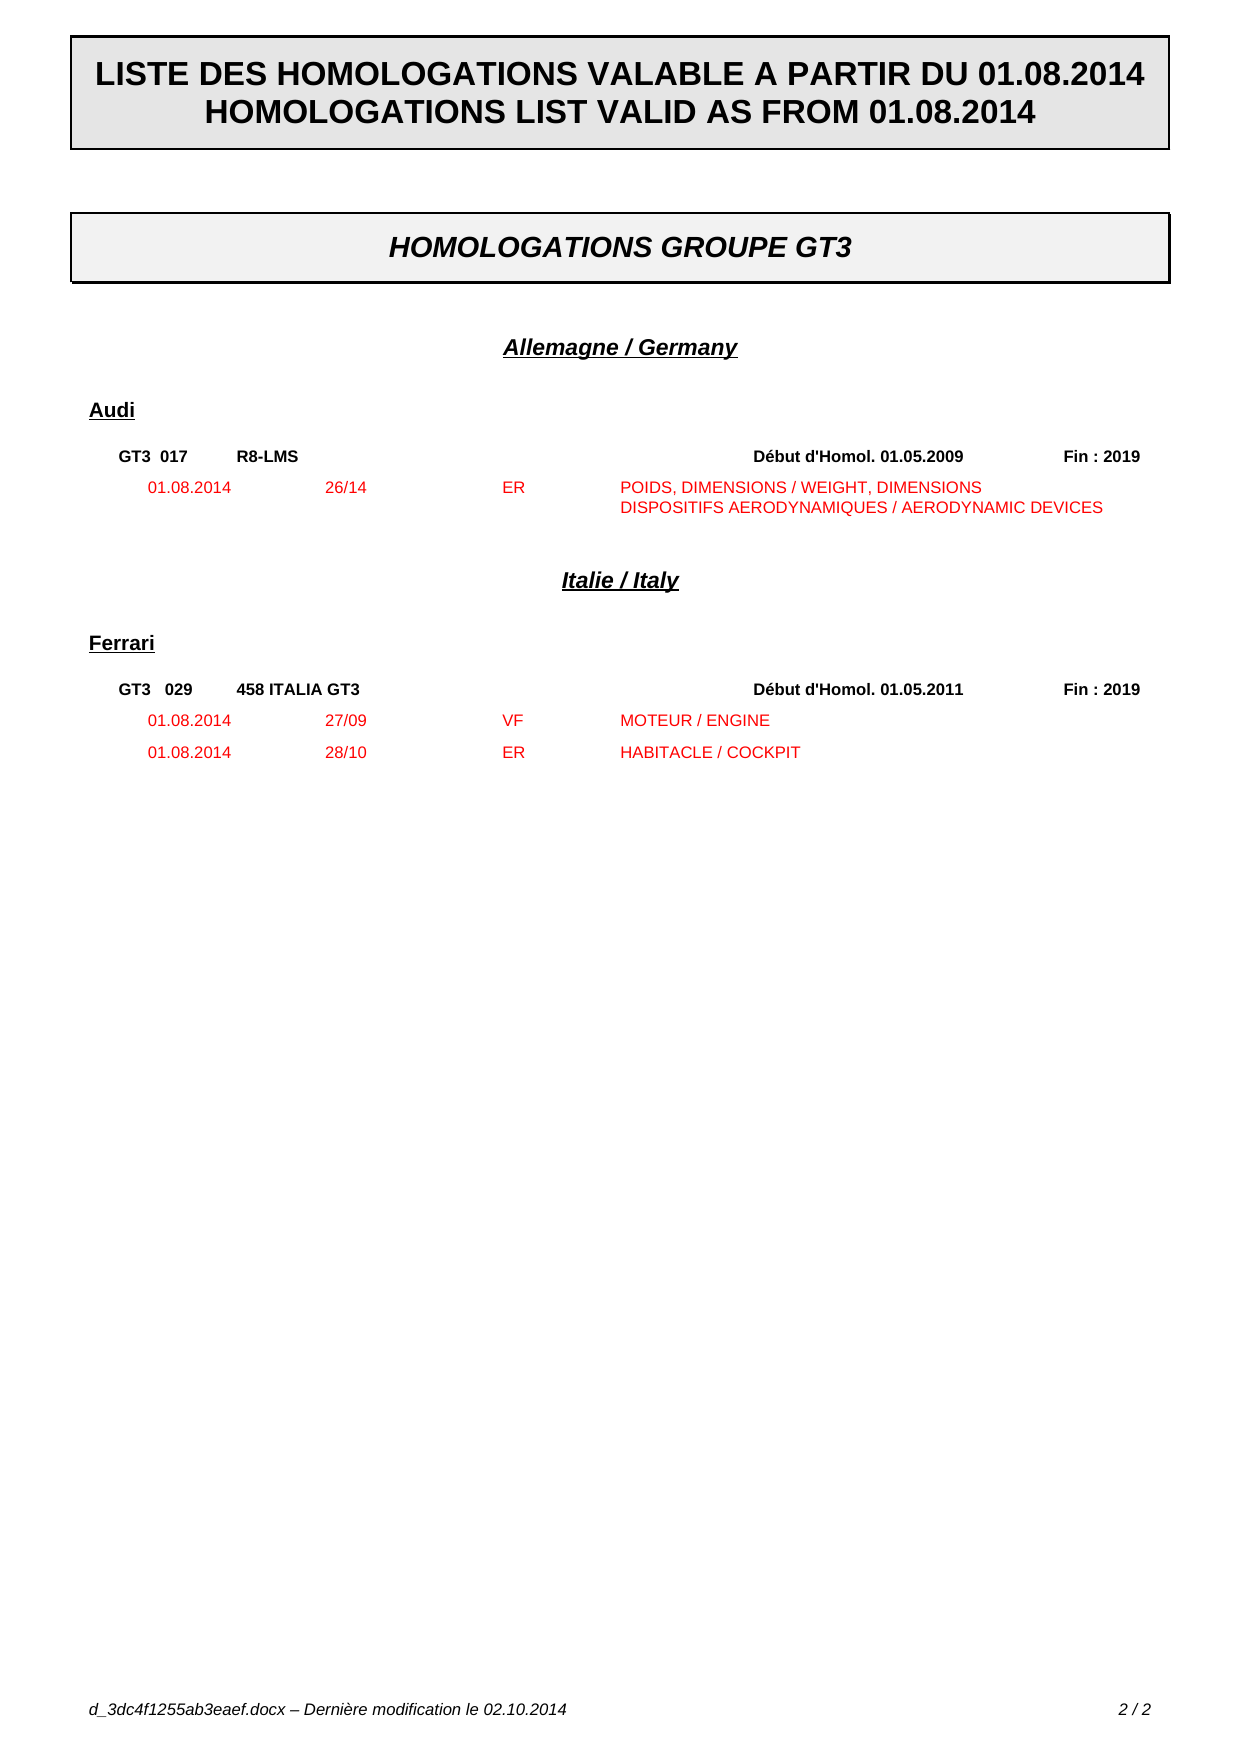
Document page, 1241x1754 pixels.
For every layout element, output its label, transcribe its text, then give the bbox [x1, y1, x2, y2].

text 01.08.2014 28/10 ER HABITACLE / COCKPIT [89, 743, 1152, 762]
text GT3 029 458 ITALIA GT3 Début d'Homol. 01.05.2011 Fin : 2019 [89, 679, 1152, 699]
text DISPOSITIFS AERODYNAMIQUES / AERODYNAMIC DEVICES [620, 497, 1152, 517]
text Italie / Italy [89, 567, 1152, 593]
text Ferrari [89, 631, 1152, 654]
text 01.08.2014 27/09 VF MOTEUR / ENGINE [89, 711, 1152, 730]
text Allemagne / Germany [89, 334, 1152, 360]
text 01.08.2014 26/14 ER POIDS, DIMENSIONS / WEIGHT, DIMENSIONS [89, 478, 1152, 497]
text Audi [89, 398, 1152, 422]
text HOMOLOGATIONS GROUPE GT3 [72, 214, 1168, 281]
text GT3 017 R8-LMS Début d'Homol. 01.05.2009 Fin : 2019 [89, 447, 1152, 466]
